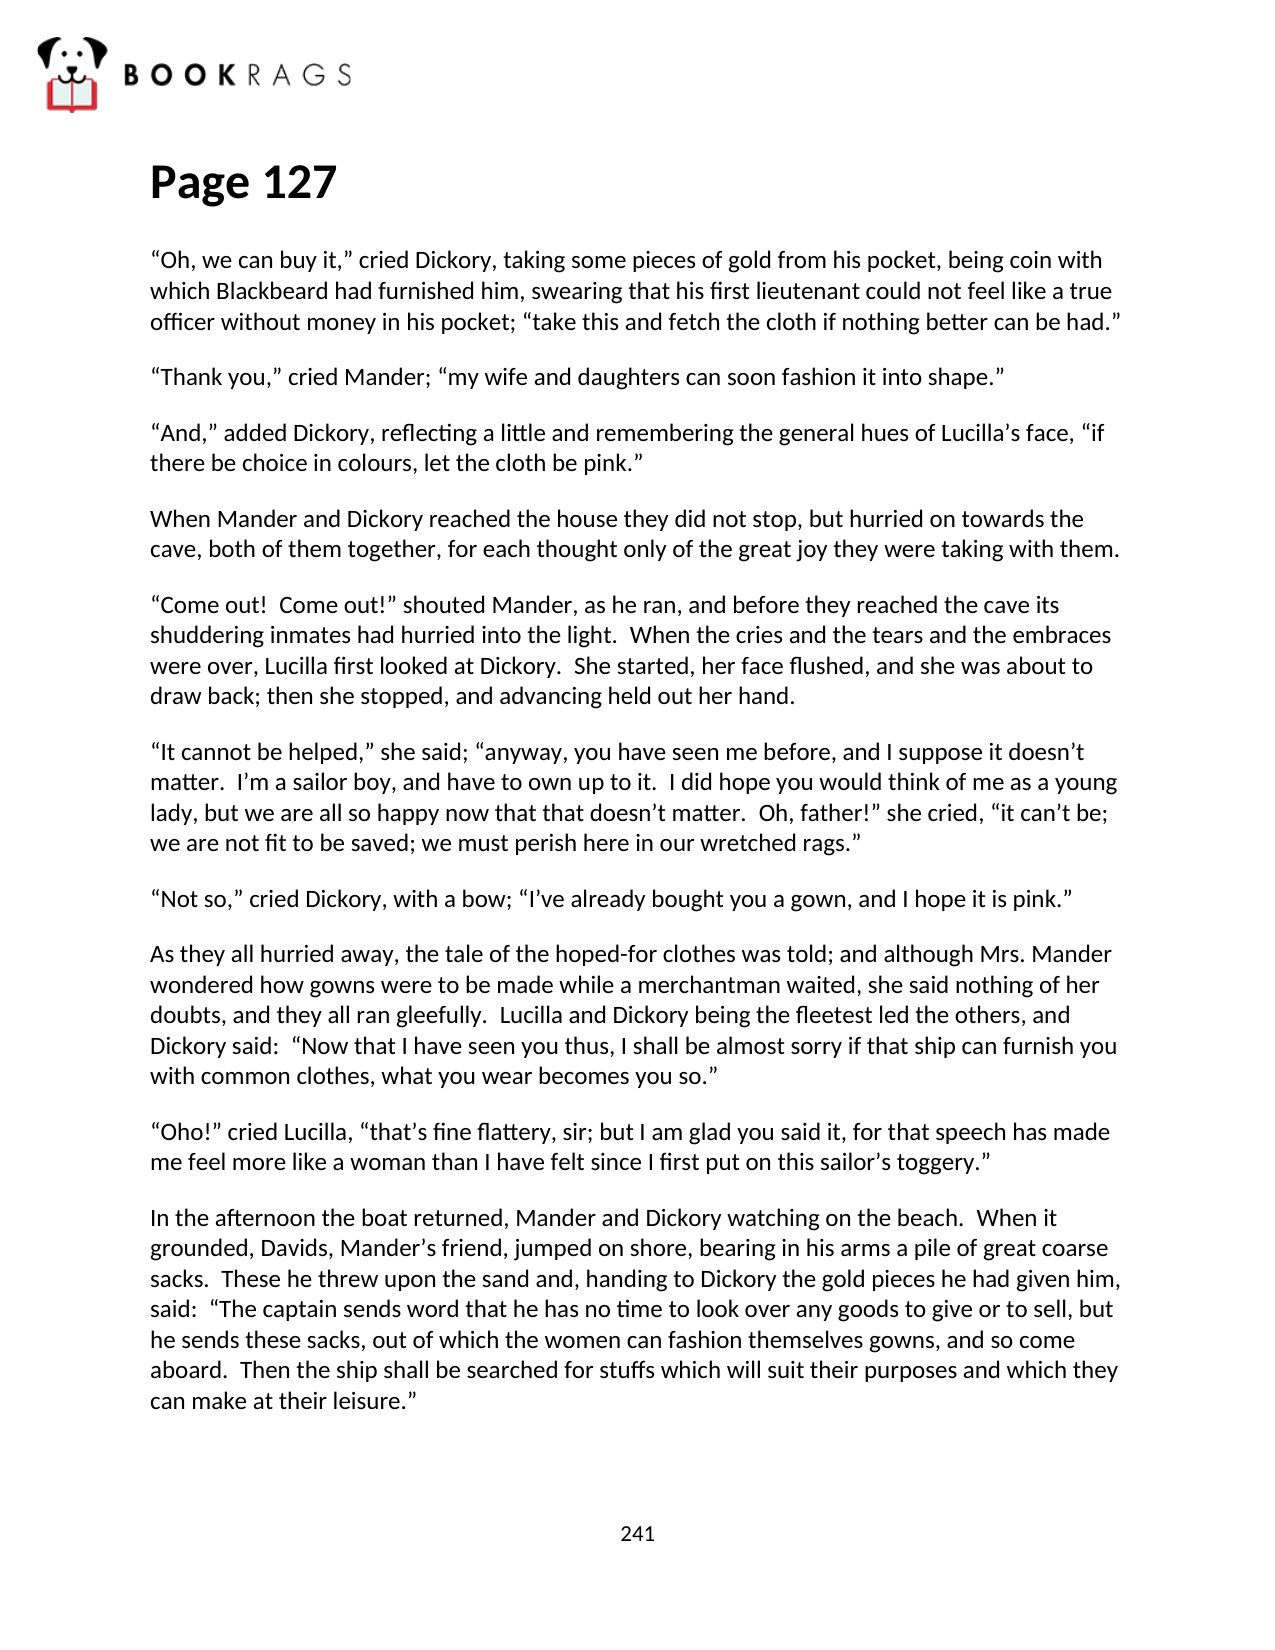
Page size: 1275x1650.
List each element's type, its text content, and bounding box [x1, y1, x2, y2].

text Page 127 [150, 150, 1125, 211]
text “Not so,” cried Dickory, with a bow; “I’ve already bought you a gown, and I hope it is pink.” [150, 883, 1125, 913]
text “Come out! Come out!” shouted Mander, as he ran, and before they reached the cave its shuddering inmates had hurried into the light. When the cries and the tears and the embraces were over, Lucilla first looked at Dickory. She started, her face flushed, and she was about to draw back; then she stopped, and advancing held out her hand. [150, 589, 1125, 711]
text “Oh, we can buy it,” cried Dickory, taking some pieces of gold from his pocket, being coin with which Blackbeard had furnished him, swearing that his first lieutenant could not feel like a true officer without money in his pocket; “take this and fetch the cloth if nothing better can be had.” [150, 244, 1125, 336]
text “Thank you,” cried Mander; “my wife and daughters can soon fashion it into shape.” [150, 361, 1125, 392]
text In the afternoon the boat returned, Mander and Dickory watching on the beach. When it grounded, Davids, Mander’s friend, jumped on shore, bearing in his arms a pile of great coarse sacks. These he threw upon the sand and, handing to Dickory the gold pieces he had given him, said: “The captain sends word that he has no time to look over any goods to give or to sell, but he sends these sacks, out of which the women can fashion themselves gowns, and so come aboard. Then the ship shall be searched for stuffs which will suit their purposes and which they can make at their leisure.” [150, 1202, 1125, 1416]
picture [37, 37, 351, 113]
text “And,” added Dickory, reflecting a little and remembering the general hues of Lucilla’s face, “if there be choice in colours, let the cloth be pink.” [150, 417, 1125, 478]
text When Mander and Dickory reached the house they did not stop, but hurried on towards the cave, both of them together, for each thought only of the great joy they were taking with them. [150, 503, 1125, 564]
text As they all hurried away, the tale of the hoped-for clothes was told; and although Mrs. Mander wondered how gowns were to be made while a merchantman waited, she said nothing of her doubts, and they all ran gleefully. Lucilla and Dickory being the fleetest led the others, and Dickory said: “Now that I have seen you thus, I shall be almost sorry if that ship can furnish you with common clothes, what you wear becomes you so.” [150, 938, 1125, 1091]
text “It cannot be helped,” she said; “anyway, you have seen me before, and I suppose it doesn’t matter. I’m a sailor boy, and have to own up to it. I did hope you would think of me as a young lady, but we are all so happy now that that doesn’t matter. Oh, father!” she cried, “it can’t be; we are not fit to be saved; we must perish here in our wretched rags.” [150, 736, 1125, 858]
text “Oho!” cried Lucilla, “that’s fine flattery, sir; but I am glad you said it, for that speech has made me feel more like a woman than I have felt since I first put on this sailor’s toggery.” [150, 1116, 1125, 1177]
